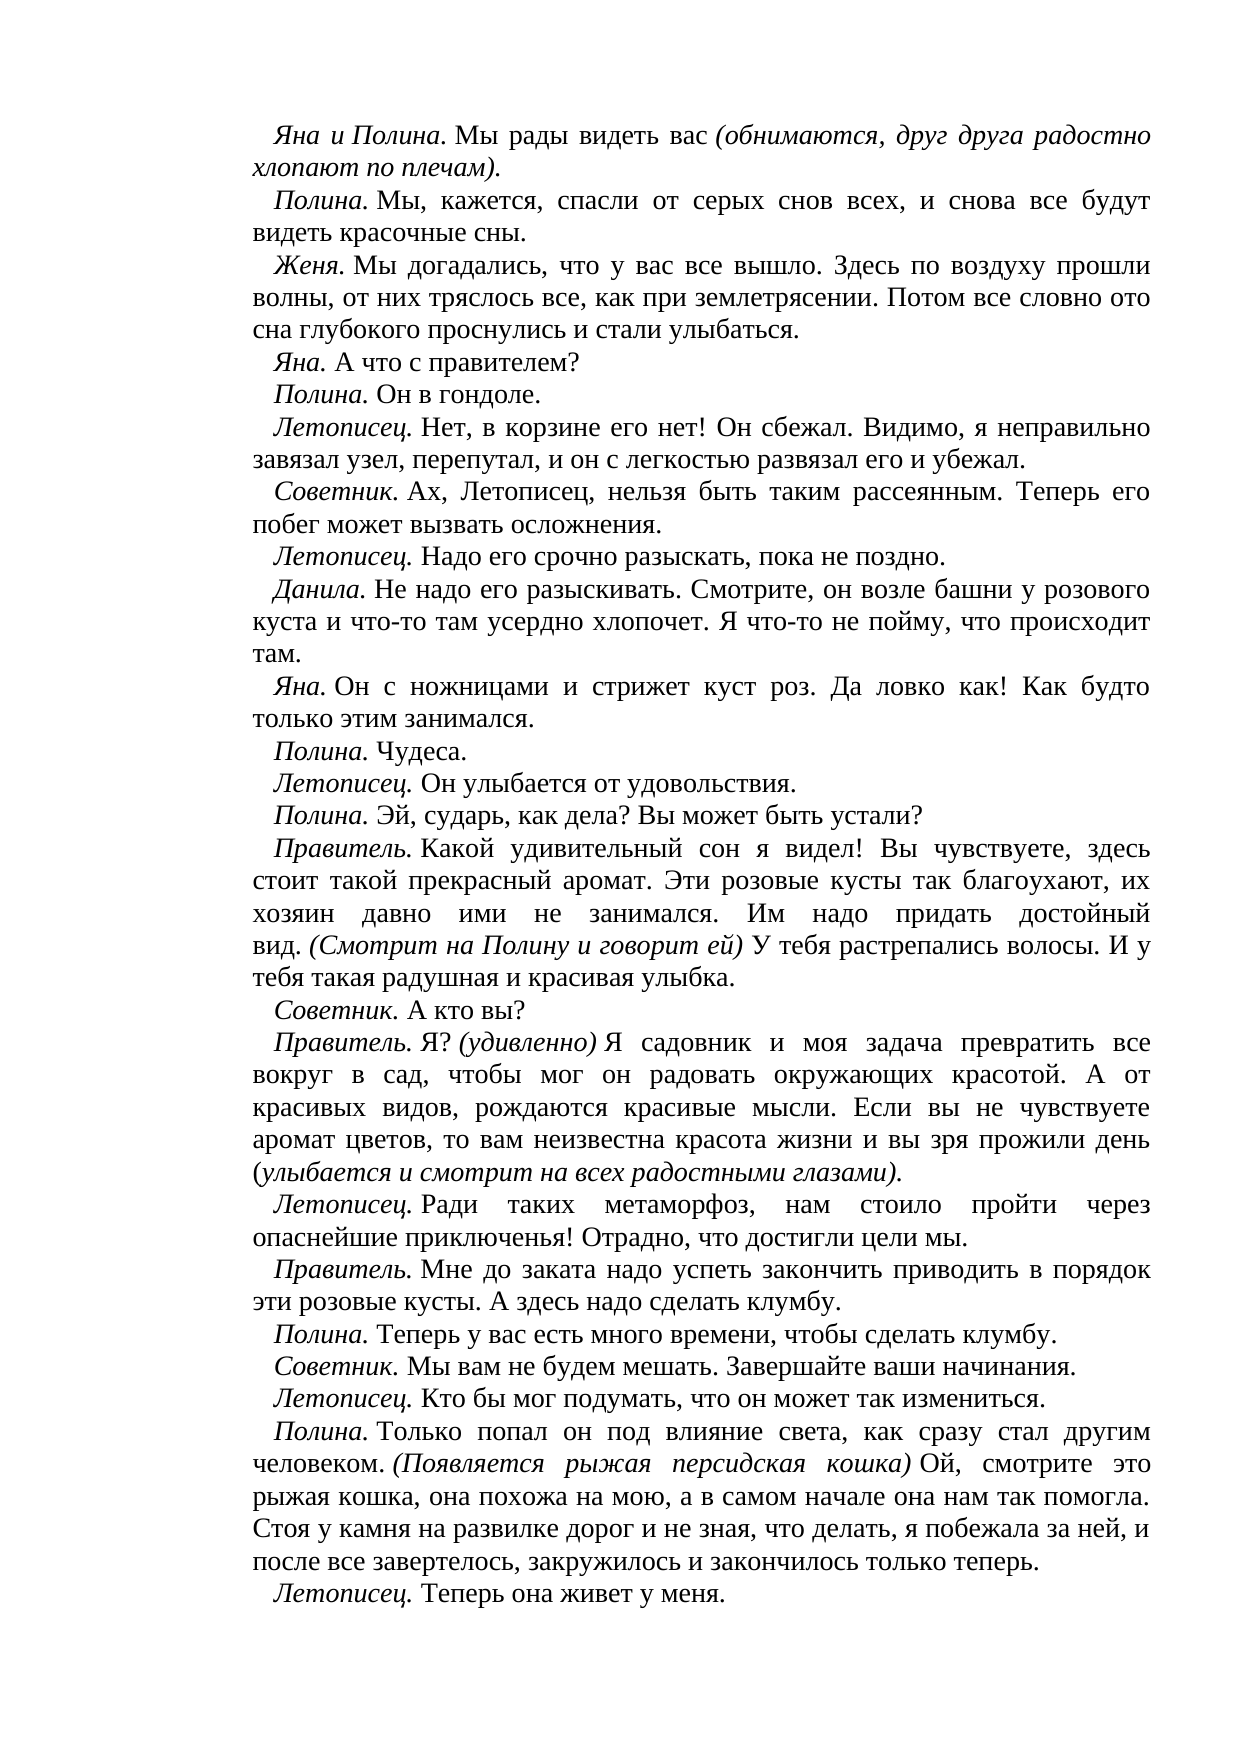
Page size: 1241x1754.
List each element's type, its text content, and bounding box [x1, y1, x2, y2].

text Советник. Мы вам не будем мешать. Завершайте ваши начинания. [252, 1349, 1152, 1382]
text Летописец. Надо его срочно разыскать, пока не поздно. [252, 539, 1152, 572]
text Летописец. Нет, в корзине его нет! Он сбежал. Видимо, я неправильно завязал узел, перепутал, и он с легкостью развязал его и убежал. [252, 410, 1152, 474]
text Летописец. Теперь она живет у меня. [252, 1576, 1152, 1608]
text Яна. А что с правителем? [252, 345, 1152, 377]
text Данила. Не надо его разыскивать. Смотрите, он возле башни у розового куста и что-то там усердно хлопочет. Я что-то не пойму, что происходит там. [252, 572, 1152, 669]
text Правитель. Мне до заката надо успеть закончить приводить в порядок эти розовые кусты. А здесь надо сделать клумбу. [252, 1252, 1152, 1317]
text Женя. Мы догадались, что у вас все вышло. Здесь по воздуху прошли волны, от них тряслось все, как при землетрясении. Потом все словно ото сна глубокого проснулись и стали улыбаться. [252, 248, 1152, 345]
text Полина. Теперь у вас есть много времени, чтобы сделать клумбу. [252, 1317, 1152, 1349]
text Полина. Мы, кажется, спасли от серых снов всех, и снова все будут видеть красочные сны. [252, 183, 1152, 248]
text Летописец. Ради таких метаморфоз, нам стоило пройти через опаснейшие приключенья! Отрадно, что достигли цели мы. [252, 1187, 1152, 1252]
text Полина. Эй, сударь, как дела? Вы может быть устали? [252, 798, 1152, 831]
text Полина. Только попал он под влияние света, как сразу стал другим человеком. (Появляется рыжая персидская кошка) Ой, смотрите это рыжая кошка, она похожа на мою, а в самом начале она нам так помогла. Стоя у камня на развилке дорог и не зная, что делать, я побежала за ней, и после все завертелось, закружилось и закончилось только теперь. [252, 1414, 1152, 1576]
text Советник. А кто вы? [252, 993, 1152, 1025]
text Советник. Ах, Летописец, нельзя быть таким рассеянным. Теперь его побег может вызвать осложнения. [252, 474, 1152, 539]
text Яна. Он с ножницами и стрижет куст роз. Да ловко как! Как будто только этим занимался. [252, 669, 1152, 734]
text Летописец. Кто бы мог подумать, что он может так измениться. [252, 1382, 1152, 1414]
text Летописец. Он улыбается от удовольствия. [252, 766, 1152, 798]
text Правитель. Я? (удивленно) Я садовник и моя задача превратить все вокруг в сад, чтобы мог он радовать окружающих красотой. А от красивых видов, рождаются красивые мысли. Если вы не чувствуете аромат цветов, то вам неизвестна красота жизни и вы зря прожили день (улыбается и смотрит на всех радостными глазами). [252, 1025, 1152, 1187]
text Полина. Чудеса. [252, 734, 1152, 766]
text Правитель. Какой удивительный сон я видел! Вы чувствуете, здесь стоит такой прекрасный аромат. Эти розовые кусты так благоухают, их хозяин давно ими не занимался. Им надо придать достойный вид. (Смотрит на Полину и говорит ей) У тебя растрепались волосы. И у тебя такая радушная и красивая улыбка. [252, 831, 1152, 993]
text Полина. Он в гондоле. [252, 377, 1152, 410]
text Яна и Полина. Мы рады видеть вас (обнимаются, друг друга радостно хлопают по плечам). [252, 118, 1152, 183]
